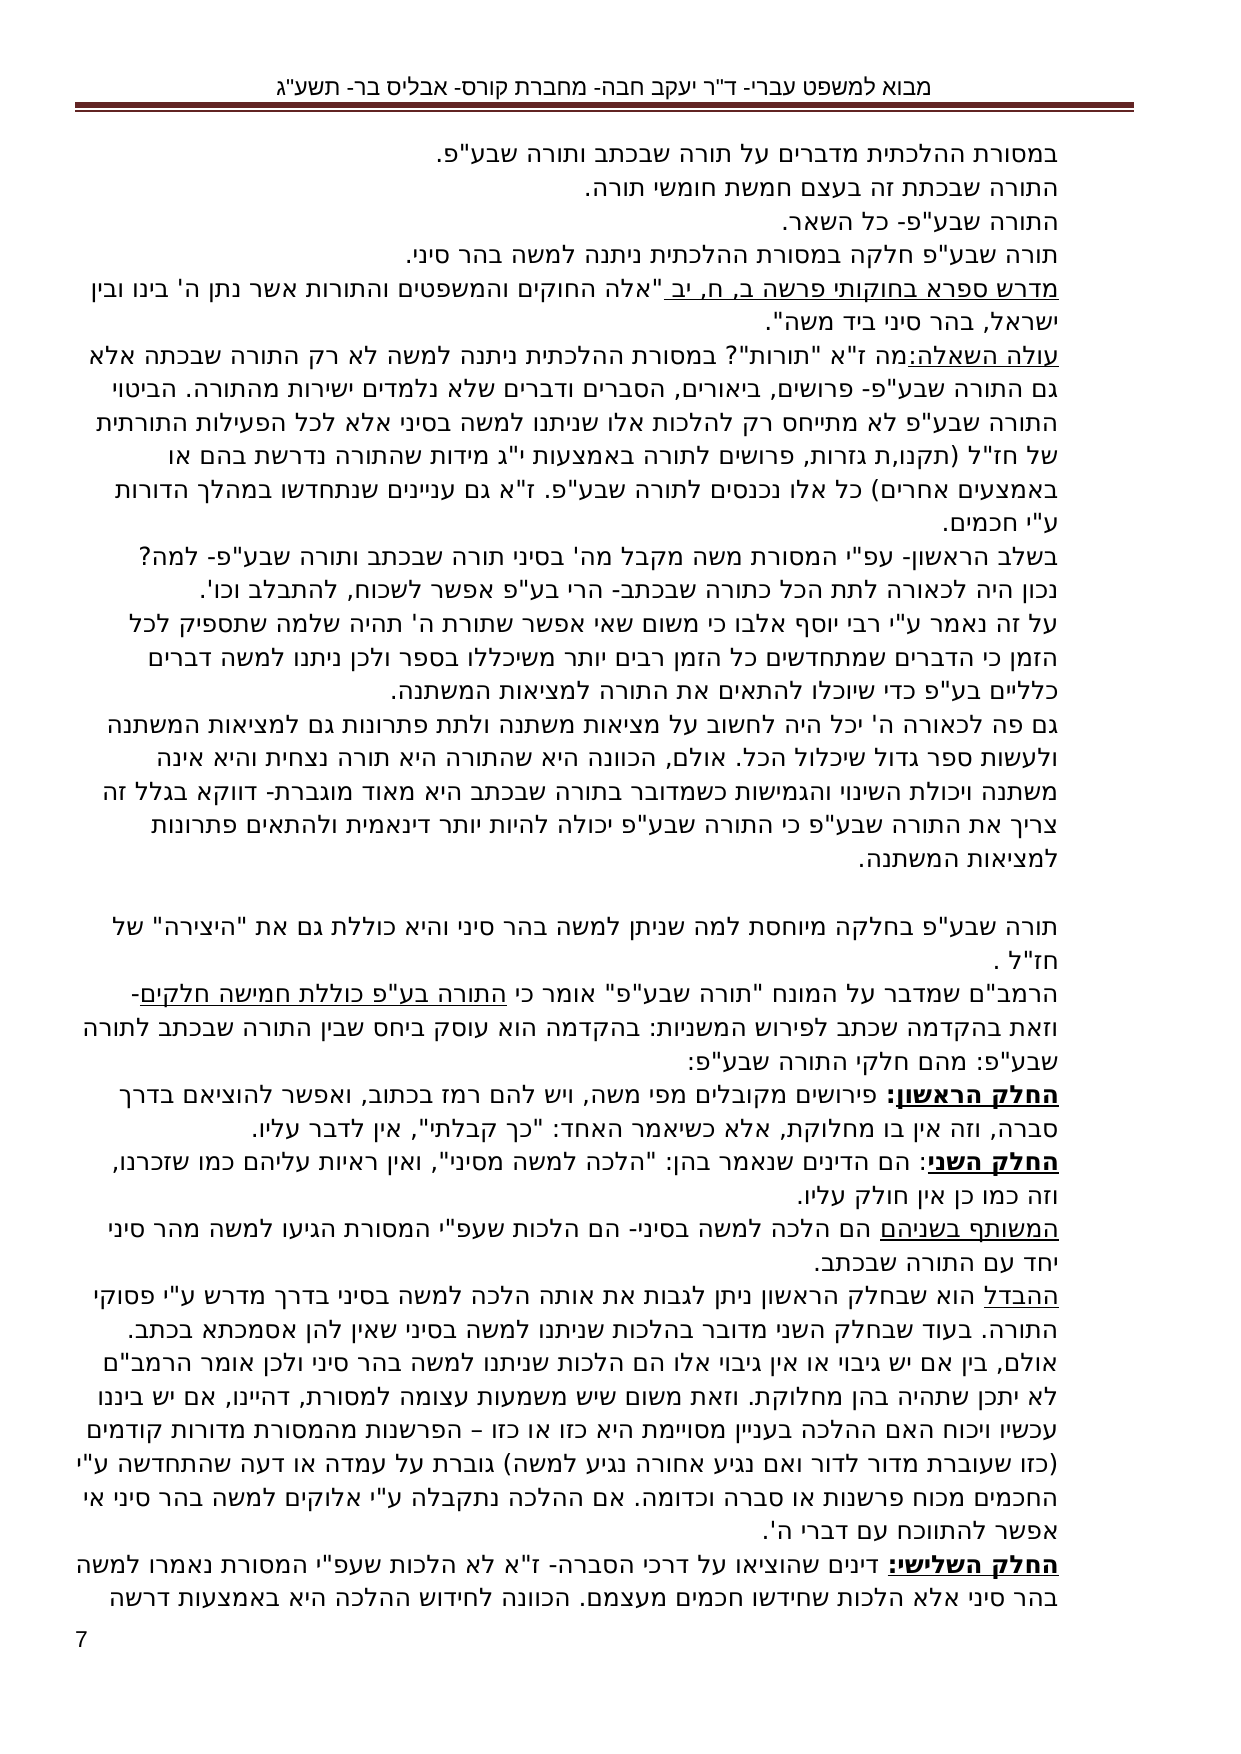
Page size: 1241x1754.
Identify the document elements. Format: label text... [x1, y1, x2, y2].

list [75, 1550, 1059, 1612]
list עולה השאלה:מה ז"א "תורות"? במסורת ההלכתית ניתנה למשה לא רק התורה שבכתה אלא גם התורה שבע"פ- פרושים, ביאורים, הסברים ודברים שלא נלמדים ישירות מהתורה. הביטוי התורה שבע"פ לא מתייחס רק להלכות אלו שניתנו למשה בסיני אלא לכל הפעילות התורתית של חז"ל (תקנו,ת גזרות, פרושים לתורה באמצעות י"ג מידות שהתורה נדרשת בהם או באמצעים אחרים) כל אלו נכנסים לתורה שבע"פ. ז"א גם עניינים שנתחדשו במהלך הדורות ע"י חכמים. [75, 341, 1059, 538]
list התורה שבכתת זה בעצם חמשת חומשי תורה. [75, 173, 1059, 202]
list מדרש ספרא בחוקותי פרשה ב, ח, יב "אלה החוקים והמשפטים והתורות אשר נתן ה' בינו ובין ישראל, בהר סיני ביד משה". [75, 274, 1059, 336]
list נכון היה לכאורה לתת הכל כתורה שבכתב- הרי בע"פ אפשר לשכוח, להתבלב וכו'. [75, 576, 1059, 605]
list תורה שבע"פ בחלקה מיוחסת למה שניתן למשה בהר סיני והיא כוללת גם את "היצירה" של חז"ל . [75, 912, 1059, 975]
list הרמב"ם שמדבר על המונח "תורה שבע"פ" אומר כי התורה בע"פ כוללת חמישה חלקים- וזאת בהקדמה שכתב לפירוש המשניות: בהקדמה הוא עוסק ביחס שבין התורה שבכתב לתורה שבע"פ: מהם חלקי התורה שבע"פ: [75, 979, 1059, 1076]
list התורה שבע"פ- כל השאר. [75, 207, 1059, 236]
list גם פה לכאורה ה' יכל היה לחשוב על מציאות משתנה ולתת פתרונות גם למציאות המשתנה ולעשות ספר גדול שיכלול הכל. אולם, הכוונה היא שהתורה היא תורה נצחית והיא אינה משתנה ויכולת השינוי והגמישות כשמדובר בתורה שבכתב היא מאוד מוגברת- דווקא בגלל זה צריך את התורה שבע"פ כי התורה שבע"פ יכולה להיות יותר דינאמית ולהתאים פתרונות למציאות המשתנה. [75, 710, 1059, 873]
list ההבדל הוא שבחלק הראשון ניתן לגבות את אותה הלכה למשה בסיני בדרך מדרש ע"י פסוקי התורה. בעוד שבחלק השני מדובר בהלכות שניתנו למשה בסיני שאין להן אסמכתא בכתב. אולם, בין אם יש גיבוי או אין גיבוי אלו הם הלכות שניתנו למשה בהר סיני ולכן אומר הרמב"ם לא יתכן שתהיה בהן מחלוקת. וזאת משום שיש משמעות עצומה למסורת, דהיינו, אם יש ביננו עכשיו ויכוח האם ההלכה בעניין מסויימת היא כזו או כזו – הפרשנות מהמסורת מדורות קודמים (כזו שעוברת מדור לדור ואם נגיע אחורה נגיע למשה) גוברת על עמדה או דעה שהתחדשה ע"י החכמים מכוח פרשנות או סברה וכדומה. אם ההלכה נתקבלה ע"י אלוקים למשה בהר סיני אי אפשר להתווכח עם דברי ה'. [75, 1281, 1059, 1545]
list תורה שבע"פ חלקה במסורת ההלכתית ניתנה למשה בהר סיני. [75, 240, 1059, 269]
list במסורת ההלכתית מדברים על תורה שבכתב ותורה שבע"פ. [75, 139, 1059, 169]
list החלק השני: הם הדינים שנאמר בהן: "הלכה למשה מסיני", ואין ראיות עליהם כמו שזכרנו, וזה כמו כן אין חולק עליו. [75, 1147, 1059, 1210]
list בשלב הראשון- עפ"י המסורת משה מקבל מה' בסיני תורה שבכתב ותורה שבע"פ- למה? [75, 542, 1059, 571]
list על זה נאמר ע"י רבי יוסף אלבו כי משום שאי אפשר שתורת ה' תהיה שלמה שתספיק לכל הזמן כי הדברים שמתחדשים כל הזמן רבים יותר משיכללו בספר ולכן ניתנו למשה דברים כלליים בע"פ כדי שיוכלו להתאים את התורה למציאות המשתנה. [75, 609, 1059, 705]
list המשותף בשניהם הם הלכה למשה בסיני- הם הלכות שעפ"י המסורת הגיעו למשה מהר סיני יחד עם התורה שבכתב. [75, 1214, 1059, 1277]
list החלק הראשון: פירושים מקובלים מפי משה, ויש להם רמז בכתוב, ואפשר להוציאם בדרך סברה, וזה אין בו מחלוקת, אלא כשיאמר האחד: "כך קבלתי", אין לדבר עליו. [75, 1080, 1059, 1143]
